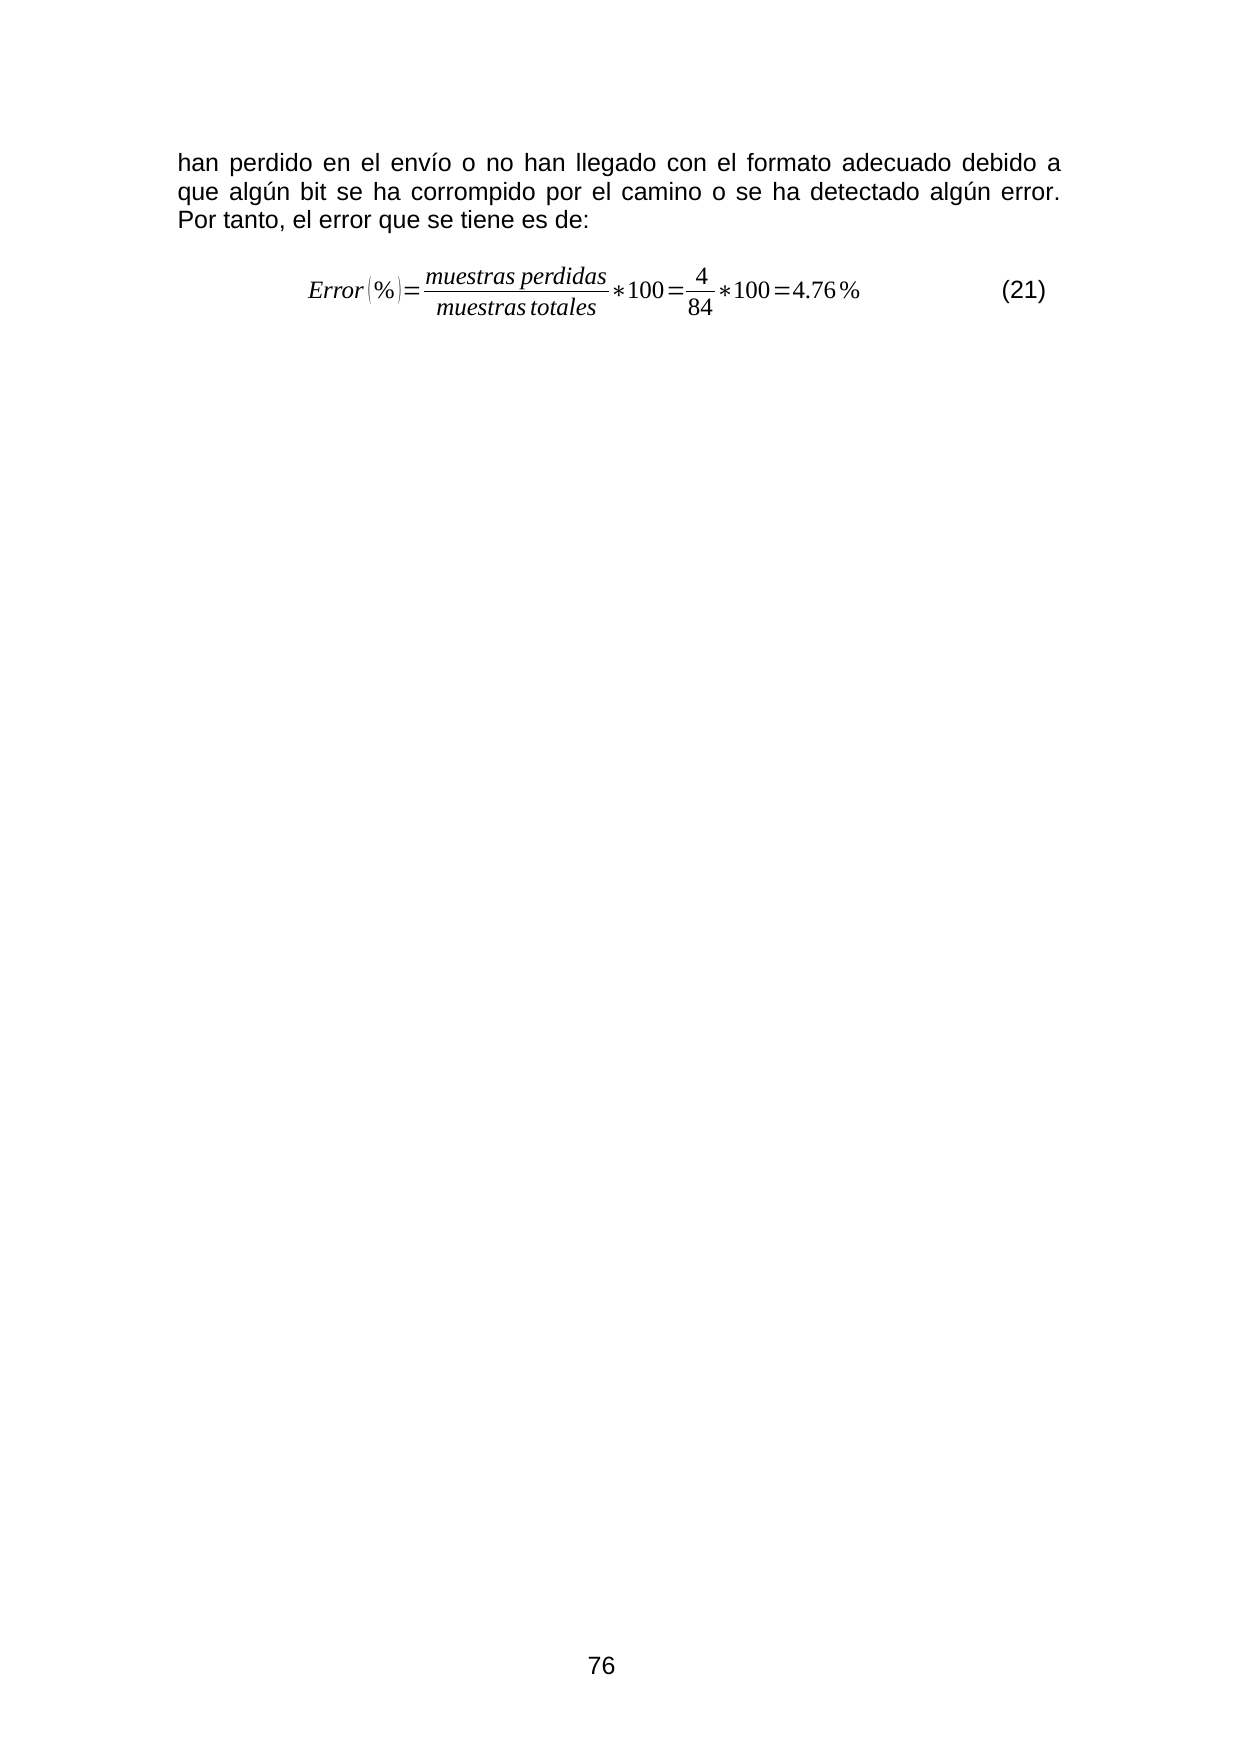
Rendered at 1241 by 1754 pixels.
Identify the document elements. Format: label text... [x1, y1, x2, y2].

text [177, 148, 1063, 234]
table_header [177, 263, 990, 336]
table_header (21) [990, 263, 1066, 336]
